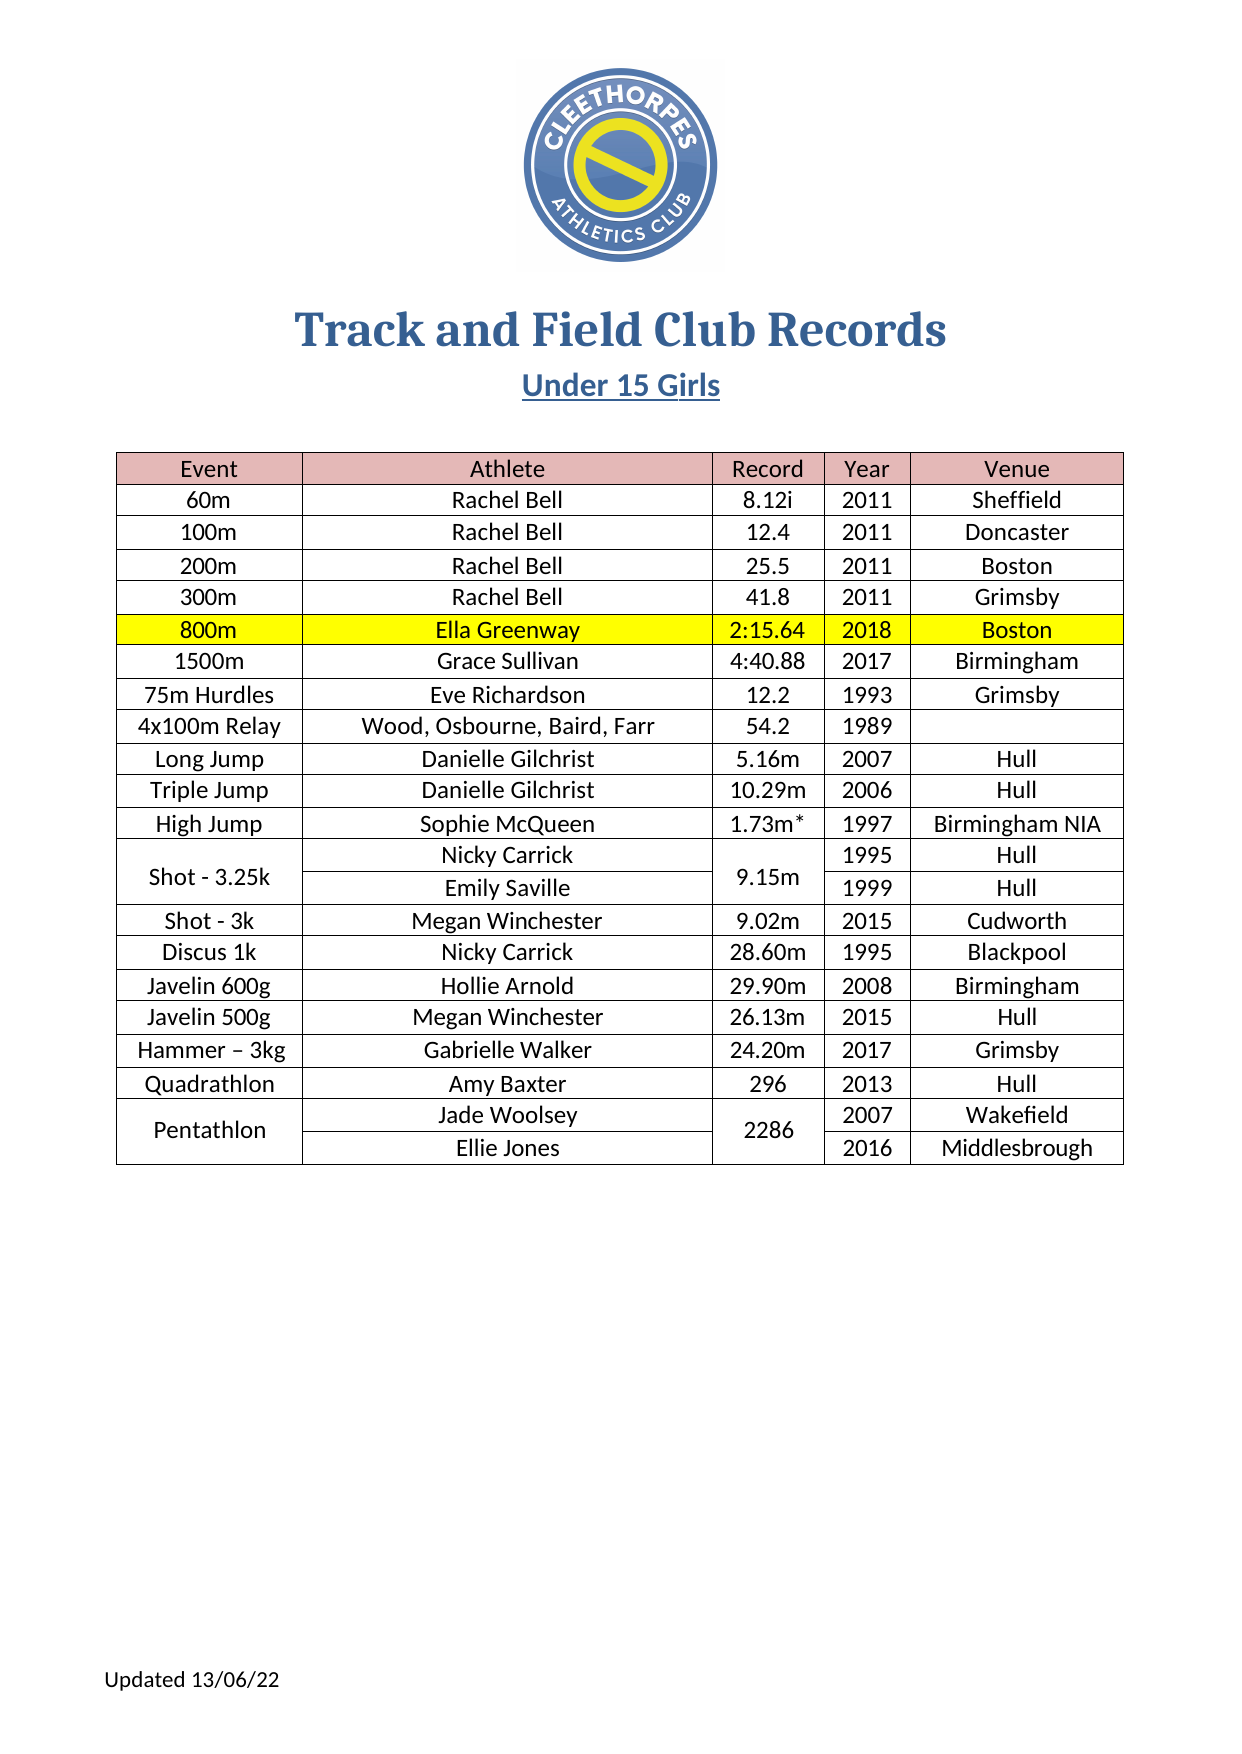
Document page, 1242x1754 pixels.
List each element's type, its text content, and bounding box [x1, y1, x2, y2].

subtitle Under 15 Girls [104, 364, 1137, 405]
table_cell 2015 [825, 905, 910, 935]
table_cell 60m [117, 485, 302, 515]
table_cell 2008 [825, 970, 910, 1000]
table_cell Megan Winchester [303, 905, 712, 935]
table_cell Danielle Gilchrist [303, 744, 712, 773]
table_cell 2017 [825, 1035, 910, 1067]
table_header Venue [911, 453, 1123, 484]
table_cell Sheffield [911, 485, 1123, 515]
table_cell Boston [911, 550, 1123, 580]
table_cell Long Jump [117, 744, 302, 773]
table_cell Wood, Osbourne, Baird, Farr [303, 710, 712, 743]
table_cell Birmingham NIA [911, 808, 1123, 838]
table_cell Shot - 3.25k [117, 839, 302, 904]
table_header Athlete [303, 453, 712, 484]
table_cell Rachel Bell [303, 581, 712, 613]
table_cell Grimsby [911, 581, 1123, 613]
table_cell Javelin 600g [117, 970, 302, 1000]
table_cell 28.60m [713, 936, 824, 969]
table_cell 800m [117, 615, 302, 644]
table_cell 2007 [825, 744, 910, 773]
table_cell 24.20m [713, 1035, 824, 1067]
table_cell 1995 [825, 839, 910, 871]
table_cell Jade Woolsey [303, 1099, 712, 1131]
table_cell Hull [911, 744, 1123, 773]
table_cell 1989 [825, 710, 910, 743]
table_cell Grace Sullivan [303, 645, 712, 678]
table_cell 54.2 [713, 710, 824, 743]
table_cell Hollie Arnold [303, 970, 712, 1000]
table_cell Birmingham [911, 645, 1123, 678]
table_cell 200m [117, 550, 302, 580]
table_cell 12.2 [713, 679, 824, 709]
table_cell Boston [911, 615, 1123, 644]
table_cell 5.16m [713, 744, 824, 773]
table_cell 2011 [825, 550, 910, 580]
table_cell Emily Saville [303, 872, 712, 904]
table_cell 2011 [825, 485, 910, 515]
table_cell Shot - 3k [117, 905, 302, 935]
table_cell 2011 [825, 581, 910, 613]
table_cell Javelin 500g [117, 1001, 302, 1033]
table_cell High Jump [117, 808, 302, 838]
table_cell 2286 [713, 1099, 824, 1163]
table_cell Grimsby [911, 679, 1123, 709]
table_cell 9.02m [713, 905, 824, 935]
table_cell Gabrielle Walker [303, 1035, 712, 1067]
table_cell 9.15m [713, 839, 824, 904]
table_cell Pentathlon [117, 1099, 302, 1163]
table_cell Discus 1k [117, 936, 302, 969]
table_cell Hull [911, 872, 1123, 904]
table_cell 29.90m [713, 970, 824, 1000]
table_cell 1999 [825, 872, 910, 904]
table_cell 2018 [825, 615, 910, 644]
table_cell Hull [911, 839, 1123, 871]
table_cell Nicky Carrick [303, 839, 712, 871]
table_cell 26.13m [713, 1001, 824, 1033]
table_cell Hull [911, 1068, 1123, 1098]
table_cell Danielle Gilchrist [303, 775, 712, 807]
table_cell 1993 [825, 679, 910, 709]
table_cell 8.12i [713, 485, 824, 515]
table_cell 10.29m [713, 775, 824, 807]
table_cell 2015 [825, 1001, 910, 1033]
table_cell 1997 [825, 808, 910, 838]
table_cell 2:15.64 [713, 615, 824, 644]
table_cell Hull [911, 775, 1123, 807]
table_cell 1.73m* [713, 808, 824, 838]
table_cell Grimsby [911, 1035, 1123, 1067]
table_cell Ella Greenway [303, 615, 712, 644]
table_cell Amy Baxter [303, 1068, 712, 1098]
table_cell Nicky Carrick [303, 936, 712, 969]
table_cell 300m [117, 581, 302, 613]
table_cell 25.5 [713, 550, 824, 580]
table_cell 296 [713, 1068, 824, 1098]
table_cell Rachel Bell [303, 516, 712, 549]
table_cell Megan Winchester [303, 1001, 712, 1033]
table_cell 12.4 [713, 516, 824, 549]
table_cell Blackpool [911, 936, 1123, 969]
table_cell 100m [117, 516, 302, 549]
table_cell Eve Richardson [303, 679, 712, 709]
table_header Year [825, 453, 910, 484]
table_cell 2013 [825, 1068, 910, 1098]
table_cell Sophie McQueen [303, 808, 712, 838]
table_cell Cudworth [911, 905, 1123, 935]
table_cell 4:40.88 [713, 645, 824, 678]
table_cell [911, 710, 1123, 743]
table_cell Birmingham [911, 970, 1123, 1000]
table_cell 41.8 [713, 581, 824, 613]
table_cell 2006 [825, 775, 910, 807]
table_cell Wakefield [911, 1099, 1123, 1131]
table_cell Middlesbrough [911, 1132, 1123, 1163]
table_cell 2016 [825, 1132, 910, 1163]
table_header Record [713, 453, 824, 484]
table_cell Hammer – 3kg [117, 1035, 302, 1067]
table_cell Ellie Jones [303, 1132, 712, 1163]
table_cell 2011 [825, 516, 910, 549]
table_cell Quadrathlon [117, 1068, 302, 1098]
table_cell 2017 [825, 645, 910, 678]
table_cell 2007 [825, 1099, 910, 1131]
table_cell Hull [911, 1001, 1123, 1033]
table_cell Rachel Bell [303, 550, 712, 580]
table_cell 1500m [117, 645, 302, 678]
table_cell 4x100m Relay [117, 710, 302, 743]
table_cell 1995 [825, 936, 910, 969]
table_cell 75m Hurdles [117, 679, 302, 709]
table_cell Triple Jump [117, 775, 302, 807]
table_cell Doncaster [911, 516, 1123, 549]
table_cell Rachel Bell [303, 485, 712, 515]
picture [516, 59, 726, 272]
table_header Event [117, 453, 302, 484]
